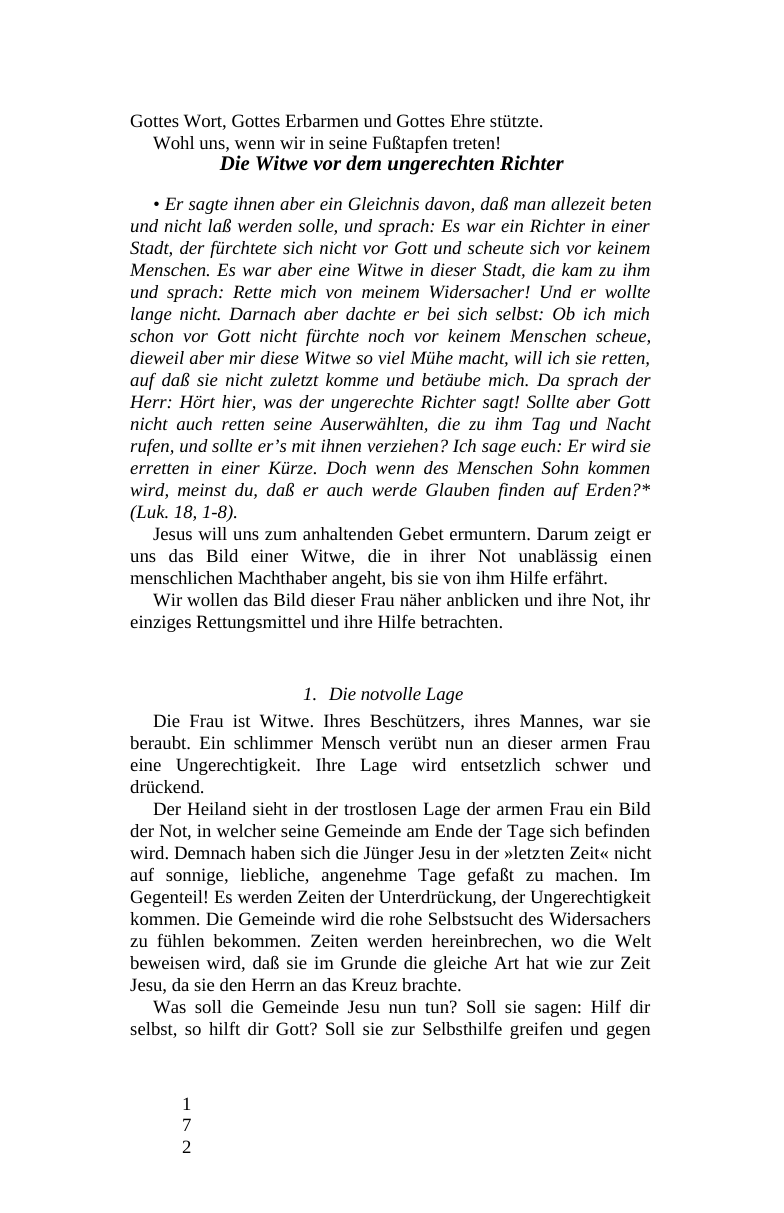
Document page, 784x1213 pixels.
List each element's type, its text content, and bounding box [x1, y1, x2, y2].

list Die notvolle Lage [303, 685, 651, 704]
text Wir wollen das Bild dieser Frau näher anblicken und ihre Not, ihr einziges Rettungsmittel und ihre Hilfe betrachten. [130, 589, 651, 633]
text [130, 110, 651, 132]
text Jesus will uns zum anhaltenden Gebet ermuntern. Darum zeigt er uns das Bild einer Witwe, die in ihrer Not unablässig einen menschlichen Machthaber angeht, bis sie von ihm Hilfe erfährt. [130, 523, 651, 589]
text Der Heiland sieht in der trostlosen Lage der armen Frau ein Bild der Not, in welcher seine Gemeinde am Ende der Tage sich befinden wird. Demnach haben sich die Jünger Jesu in der »letzten Zeit« nicht auf sonnige, liebliche, angenehme Tage gefaßt zu machen. Im Gegenteil! Es werden Zeiten der Unterdrückung, der Ungerechtigkeit kommen. Die Gemeinde wird die rohe Selbstsucht des Widersachers zu fühlen bekommen. Zeiten werden hereinbrechen, wo die Welt beweisen wird, daß sie im Grunde die gleiche Art hat wie zur Zeit Jesu, da sie den Herrn an das Kreuz brachte. [130, 798, 651, 996]
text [130, 996, 651, 1040]
text • Er sagte ihnen aber ein Gleichnis davon, daß man allezeit beten und nicht laß werden solle, und sprach: Es war ein Richter in einer Stadt, der fürchtete sich nicht vor Gott und scheute sich vor keinem Menschen. Es war aber eine Witwe in dieser Stadt, die kam zu ihm und sprach: Rette mich von meinem Widersacher! Und er wollte lange nicht. Darnach aber dachte er bei sich selbst: Ob ich mich schon vor Gott nicht fürchte noch vor keinem Menschen scheue, dieweil aber mir diese Witwe so viel Mühe macht, will ich sie retten, auf daß sie nicht zuletzt komme und betäube mich. Da sprach der Herr: Hört hier, was der ungerechte Richter sagt! Sollte aber Gott nicht auch retten seine Auserwählten, die zu ihm Tag und Nacht rufen, und sollte er’s mit ihnen verziehen? Ich sage euch: Er wird sie erretten in einer Kürze. Doch wenn des Menschen Sohn kommen wird, meinst du, daß er auch werde Glauben finden auf Erden?* (Luk. 18, 1-8). [130, 193, 651, 523]
text Die Frau ist Witwe. Ihres Beschützers, ihres Mannes, war sie beraubt. Ein schlimmer Mensch verübt nun an dieser armen Frau eine Ungerechtigkeit. Ihre Lage wird entsetzlich schwer und drückend. [130, 710, 651, 798]
text Wohl uns, wenn wir in seine Fußtapfen treten! [130, 132, 651, 154]
subtitle Die Witwe vor dem ungerechten Richter [132, 154, 651, 175]
